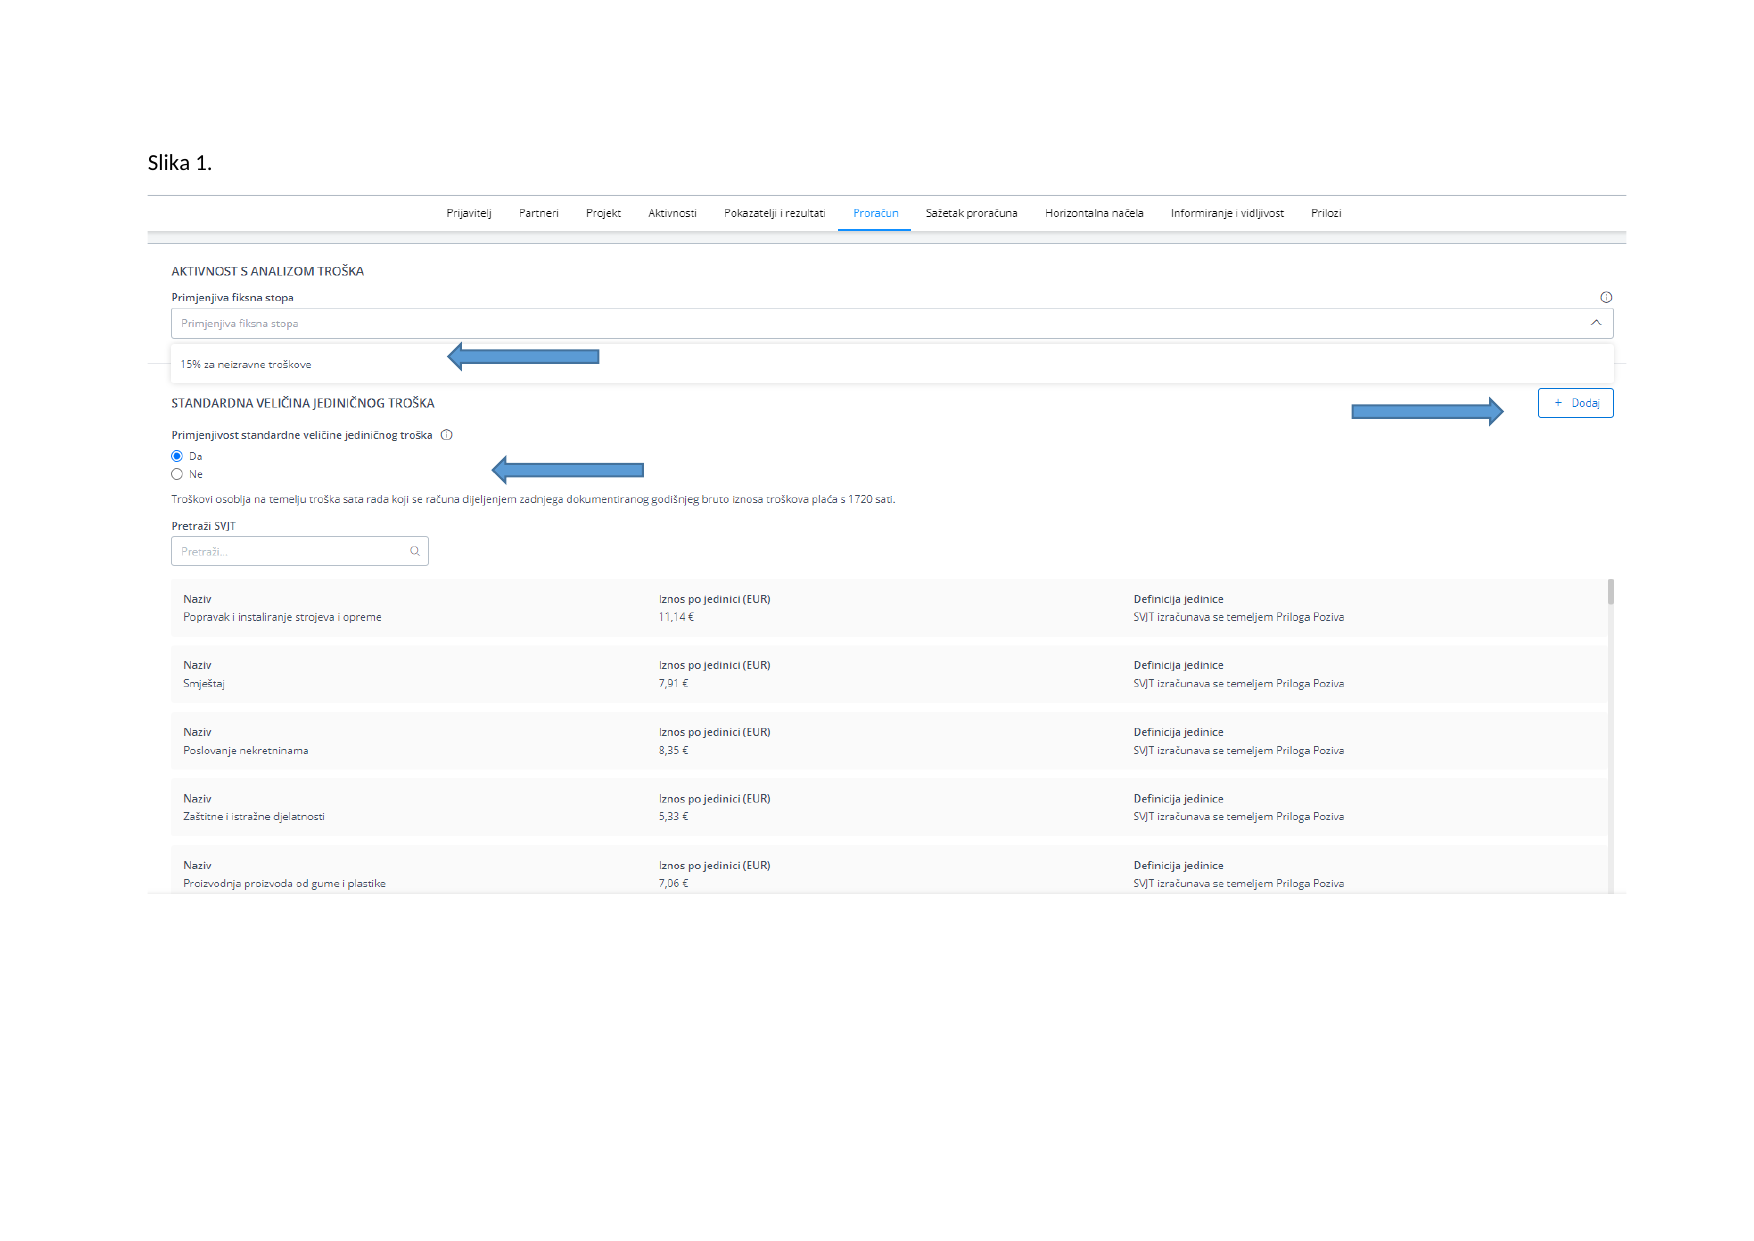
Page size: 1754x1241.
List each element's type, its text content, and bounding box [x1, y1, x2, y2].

picture [147, 194, 1627, 894]
text Slika 1. [148, 148, 1606, 176]
